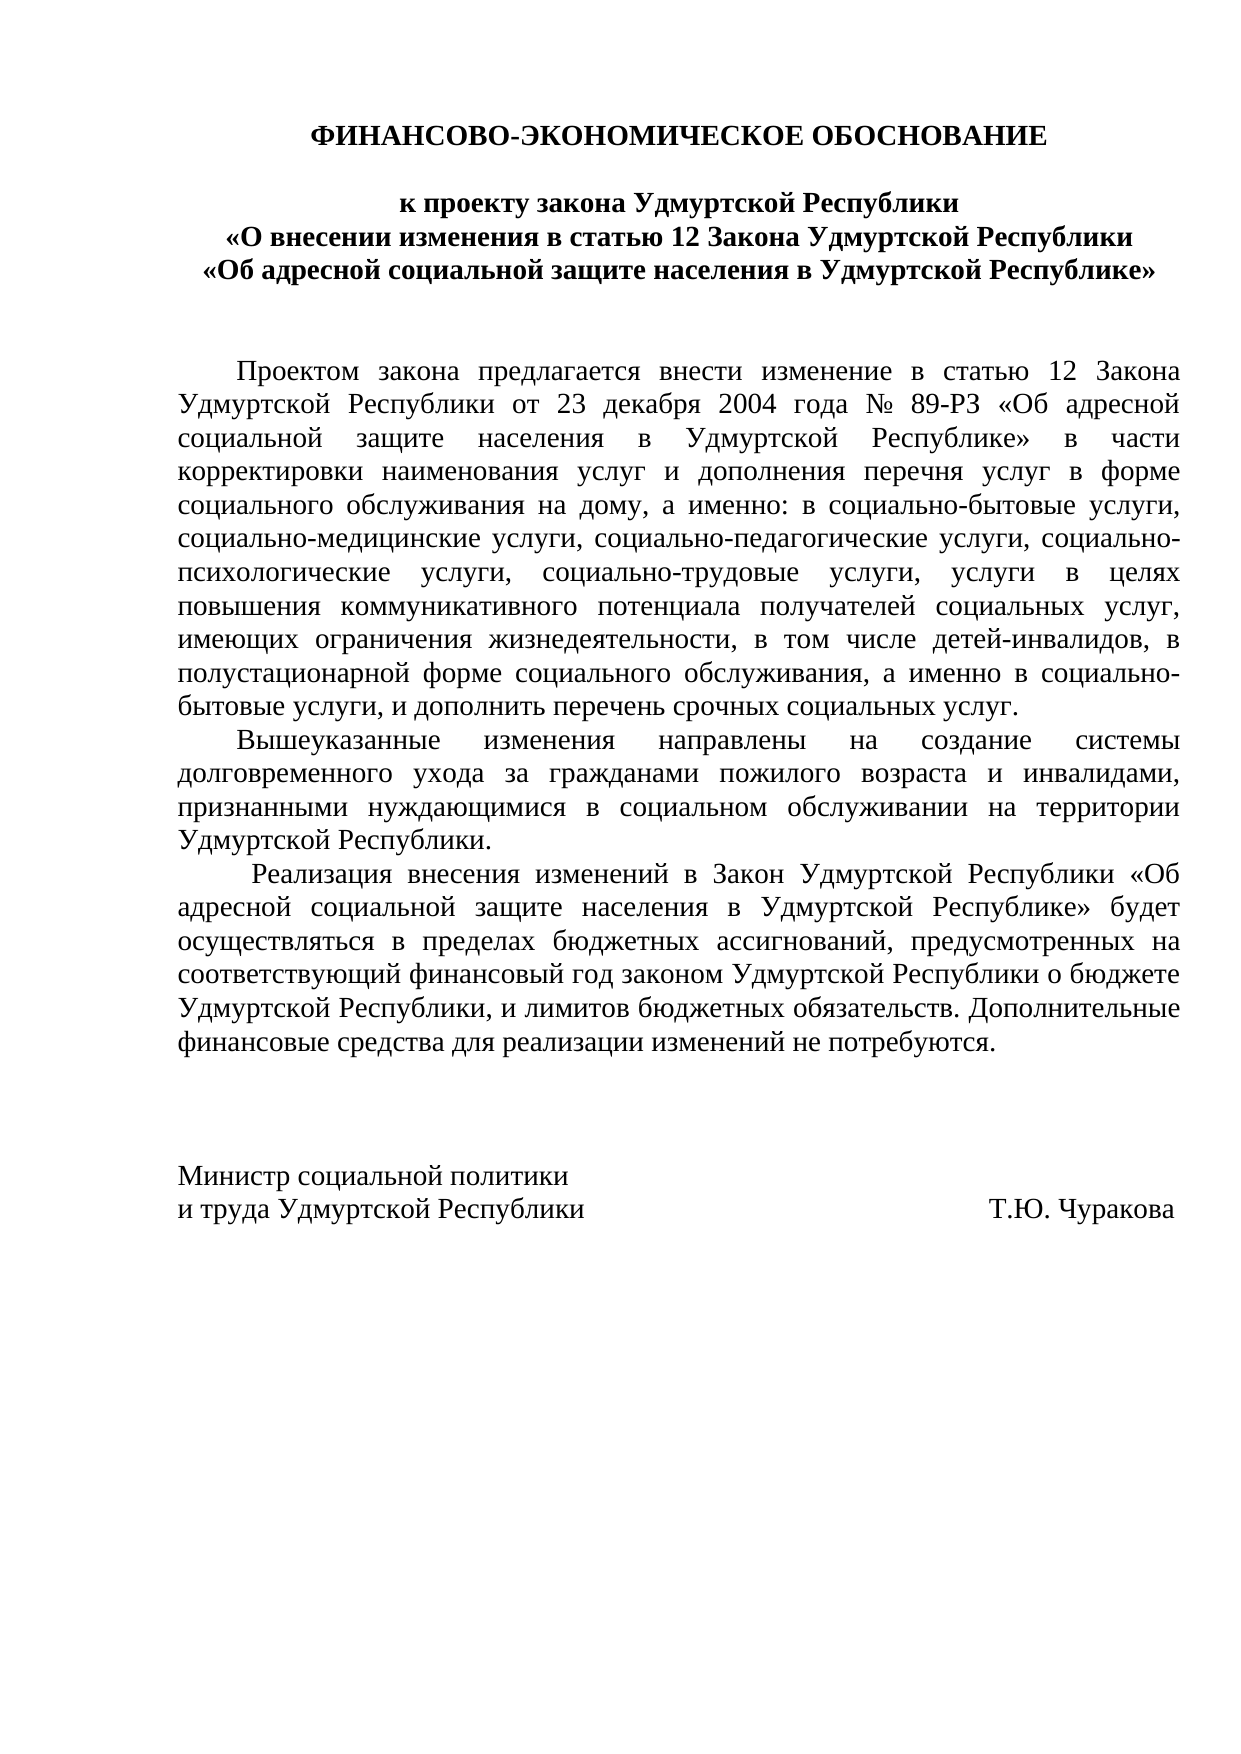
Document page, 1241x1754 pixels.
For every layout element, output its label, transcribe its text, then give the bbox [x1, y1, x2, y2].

subtitle ФИНАНСОВО-ЭКОНОМИЧЕСКОЕ ОБОСНОВАНИЕ [177, 118, 1181, 152]
text Проектом закона предлагается внести изменение в статью 12 Закона Удмуртской Республики от 23 декабря 2004 года № 89-РЗ «Об адресной социальной защите населения в Удмуртской Республике» в части корректировки наименования услуг и дополнения перечня услуг в форме социального обслуживания на дому, а именно: в социально-бытовые услуги, социально-медицинские услуги, социально-педагогические услуги, социально-психологические услуги, социально-трудовые услуги, услуги в целях повышения коммуникативного потенциала получателей социальных услуг, имеющих ограничения жизнедеятельности, в том числе детей-инвалидов, в полустационарной форме социального обслуживания, а именно в социально-бытовые услуги, и дополнить перечень срочных социальных услуг. [177, 353, 1181, 722]
text «О внесении изменения в статью 12 Закона Удмуртской Республики [177, 219, 1181, 252]
text Реализация внесения изменений в Закон Удмуртской Республики «Об адресной социальной защите населения в Удмуртской Республике» будет осуществляться в пределах бюджетных ассигнований, предусмотренных на соответствующий финансовый год законом Удмуртской Республики о бюджете Удмуртской Республики, и лимитов бюджетных обязательств. Дополнительные финансовые средства для реализации изменений не потребуются. [177, 856, 1181, 1057]
text к проекту закона Удмуртской Республики [177, 185, 1181, 219]
text и труда Удмуртской Республики Т.Ю. Чуракова [177, 1191, 1181, 1225]
text «Об адресной социальной защите населения в Удмуртской Республике» [177, 252, 1181, 286]
text Вышеуказанные изменения направлены на создание системы долговременного ухода за гражданами пожилого возраста и инвалидами, признанными нуждающимися в социальном обслуживании на территории Удмуртской Республики. [177, 722, 1181, 856]
text Министр социальной политики [177, 1158, 1181, 1191]
